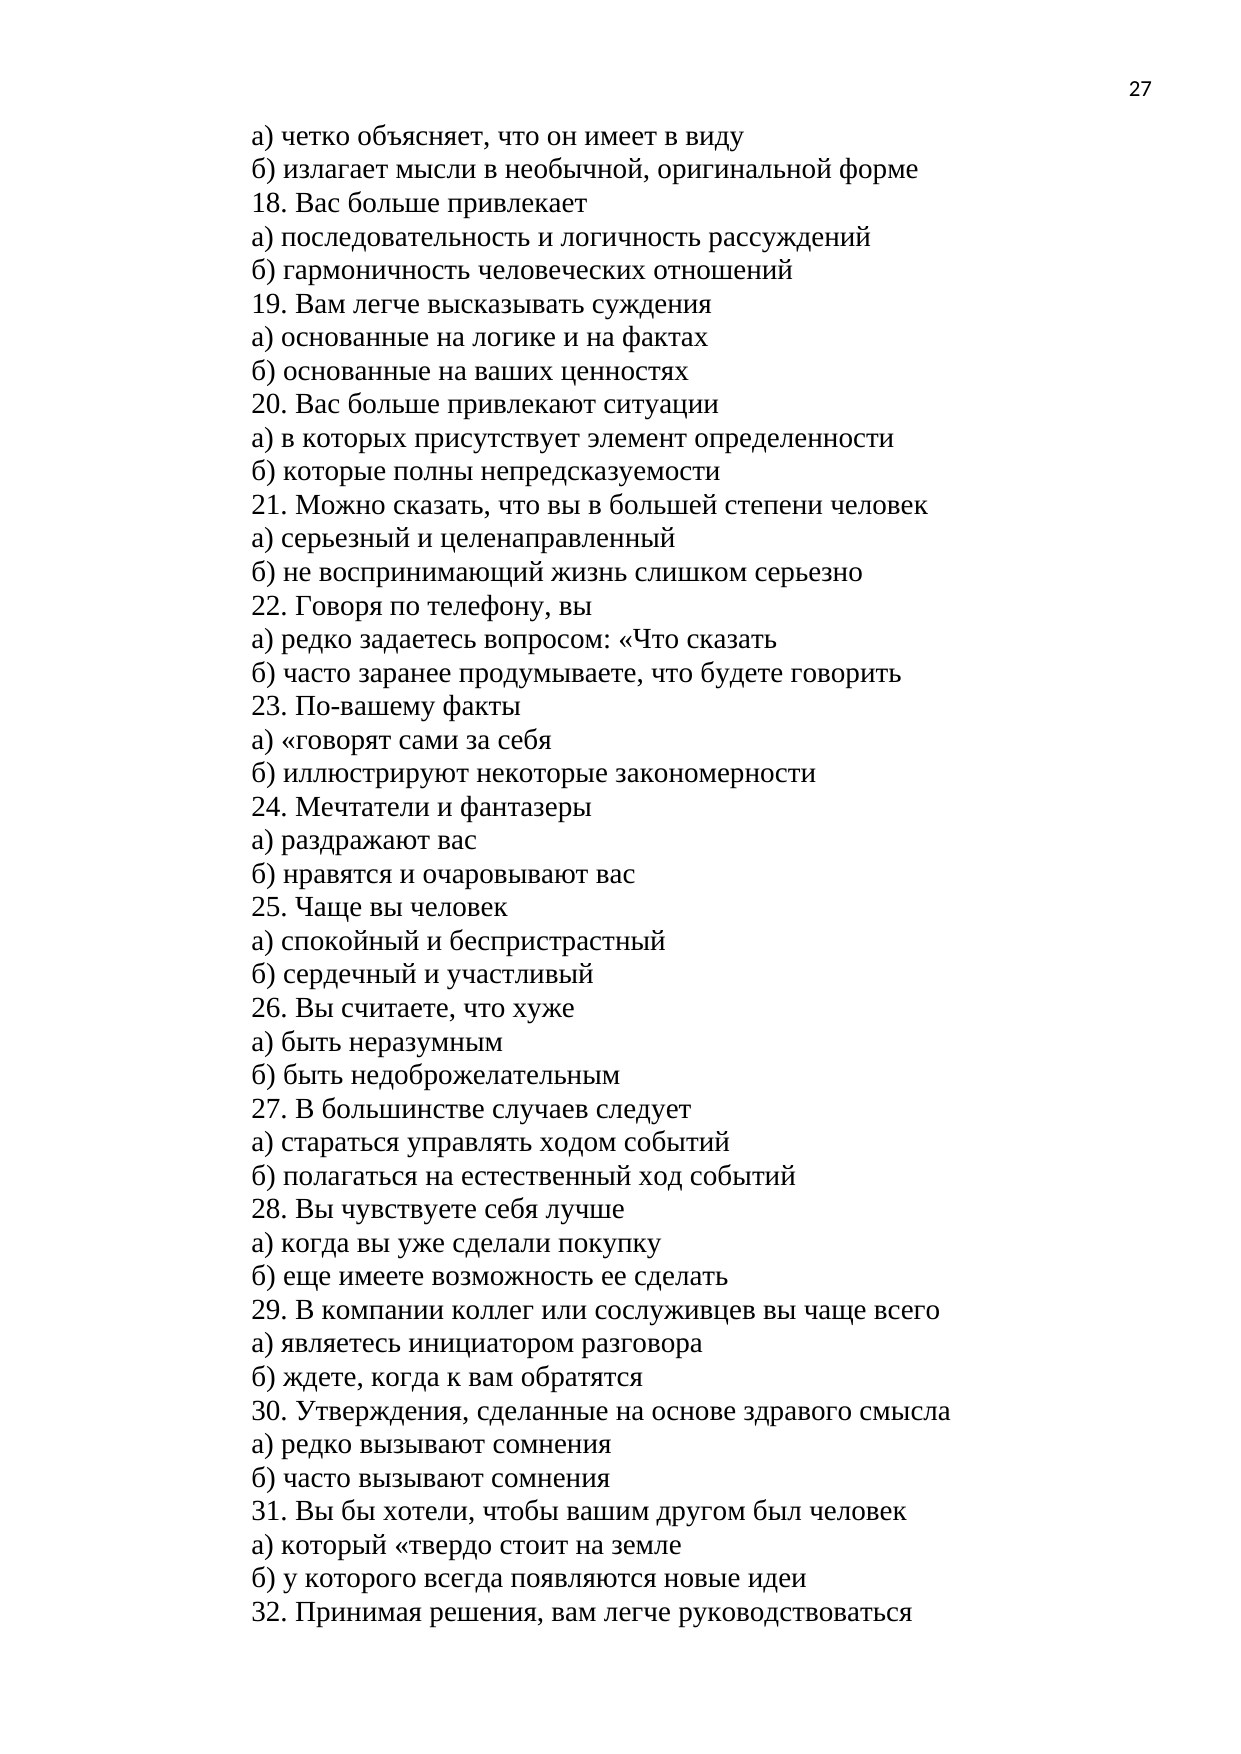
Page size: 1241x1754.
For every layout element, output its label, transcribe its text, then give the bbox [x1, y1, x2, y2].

text 32. Принимая решения, вам легче руководствоваться [177, 1594, 1152, 1627]
text 30. Утверждения, сделанные на основе здравого смысла [177, 1393, 1152, 1426]
text 31. Вы бы хотели, чтобы вашим другом был человек [177, 1493, 1152, 1527]
text а) который «твердо стоит на земле [177, 1527, 1152, 1560]
text а) спокойный и беспристрастный [177, 923, 1152, 957]
text а) раздражают вас [177, 822, 1152, 856]
text 28. Вы чувствуете себя лучше [177, 1191, 1152, 1225]
text а) «говорят сами за себя [177, 722, 1152, 755]
text б) быть недоброжелательным [177, 1057, 1152, 1091]
text а) редко вызывают сомнения [177, 1426, 1152, 1460]
text б) ждете, когда к вам обратятся [177, 1359, 1152, 1393]
text б) часто вызывают сомнения [177, 1460, 1152, 1493]
text а) являетесь инициатором разговора [177, 1326, 1152, 1359]
text б) нравятся и очаровывают вас [177, 856, 1152, 889]
text 24. Мечтатели и фантазеры [177, 789, 1152, 822]
text 19. Вам легче высказывать суждения [177, 286, 1152, 319]
text а) основанные на логике и на фактах [177, 319, 1152, 353]
text б) сердечный и участливый [177, 957, 1152, 990]
text б) у которого всегда появляются новые идеи [177, 1560, 1152, 1594]
text а) быть неразумным [177, 1024, 1152, 1057]
text б) еще имеете возможность ее сделать [177, 1258, 1152, 1292]
text а) стараться управлять ходом событий [177, 1124, 1152, 1158]
text б) иллюстрируют некоторые закономерности [177, 755, 1152, 789]
text б) основанные на ваших ценностях [177, 353, 1152, 386]
text а) четко объясняет, что он имеет в виду [177, 118, 1152, 152]
text 26. Вы считаете, что хуже [177, 990, 1152, 1024]
text б) гармоничность человеческих отношений [177, 252, 1152, 286]
text а) когда вы уже сделали покупку [177, 1225, 1152, 1258]
text 23. По-вашему факты [177, 688, 1152, 722]
text а) в которых присутствует элемент определенности [177, 420, 1152, 453]
text 27. В большинстве случаев следует [177, 1091, 1152, 1124]
text 18. Вас больше привлекает [177, 185, 1152, 219]
text 29. В компании коллег или сослуживцев вы чаще всего [177, 1292, 1152, 1326]
text 22. Говоря по телефону, вы [177, 588, 1152, 621]
text б) излагает мысли в необычной, оригинальной форме [177, 152, 1152, 185]
text а) серьезный и целенаправленный [177, 521, 1152, 554]
text а) последовательность и логичность рассуждений [177, 219, 1152, 252]
text б) часто заранее продумываете, что будете говорить [177, 655, 1152, 688]
text 25. Чаще вы человек [177, 889, 1152, 923]
text б) полагаться на естественный ход событий [177, 1158, 1152, 1191]
text 21. Можно сказать, что вы в большей степени человек [177, 487, 1152, 521]
text 20. Вас больше привлекают ситуации [177, 386, 1152, 420]
text б) не воспринимающий жизнь слишком серьезно [177, 554, 1152, 588]
text б) которые полны непредсказуемости [177, 453, 1152, 487]
text а) редко задаетесь вопросом: «Что сказать [177, 621, 1152, 655]
